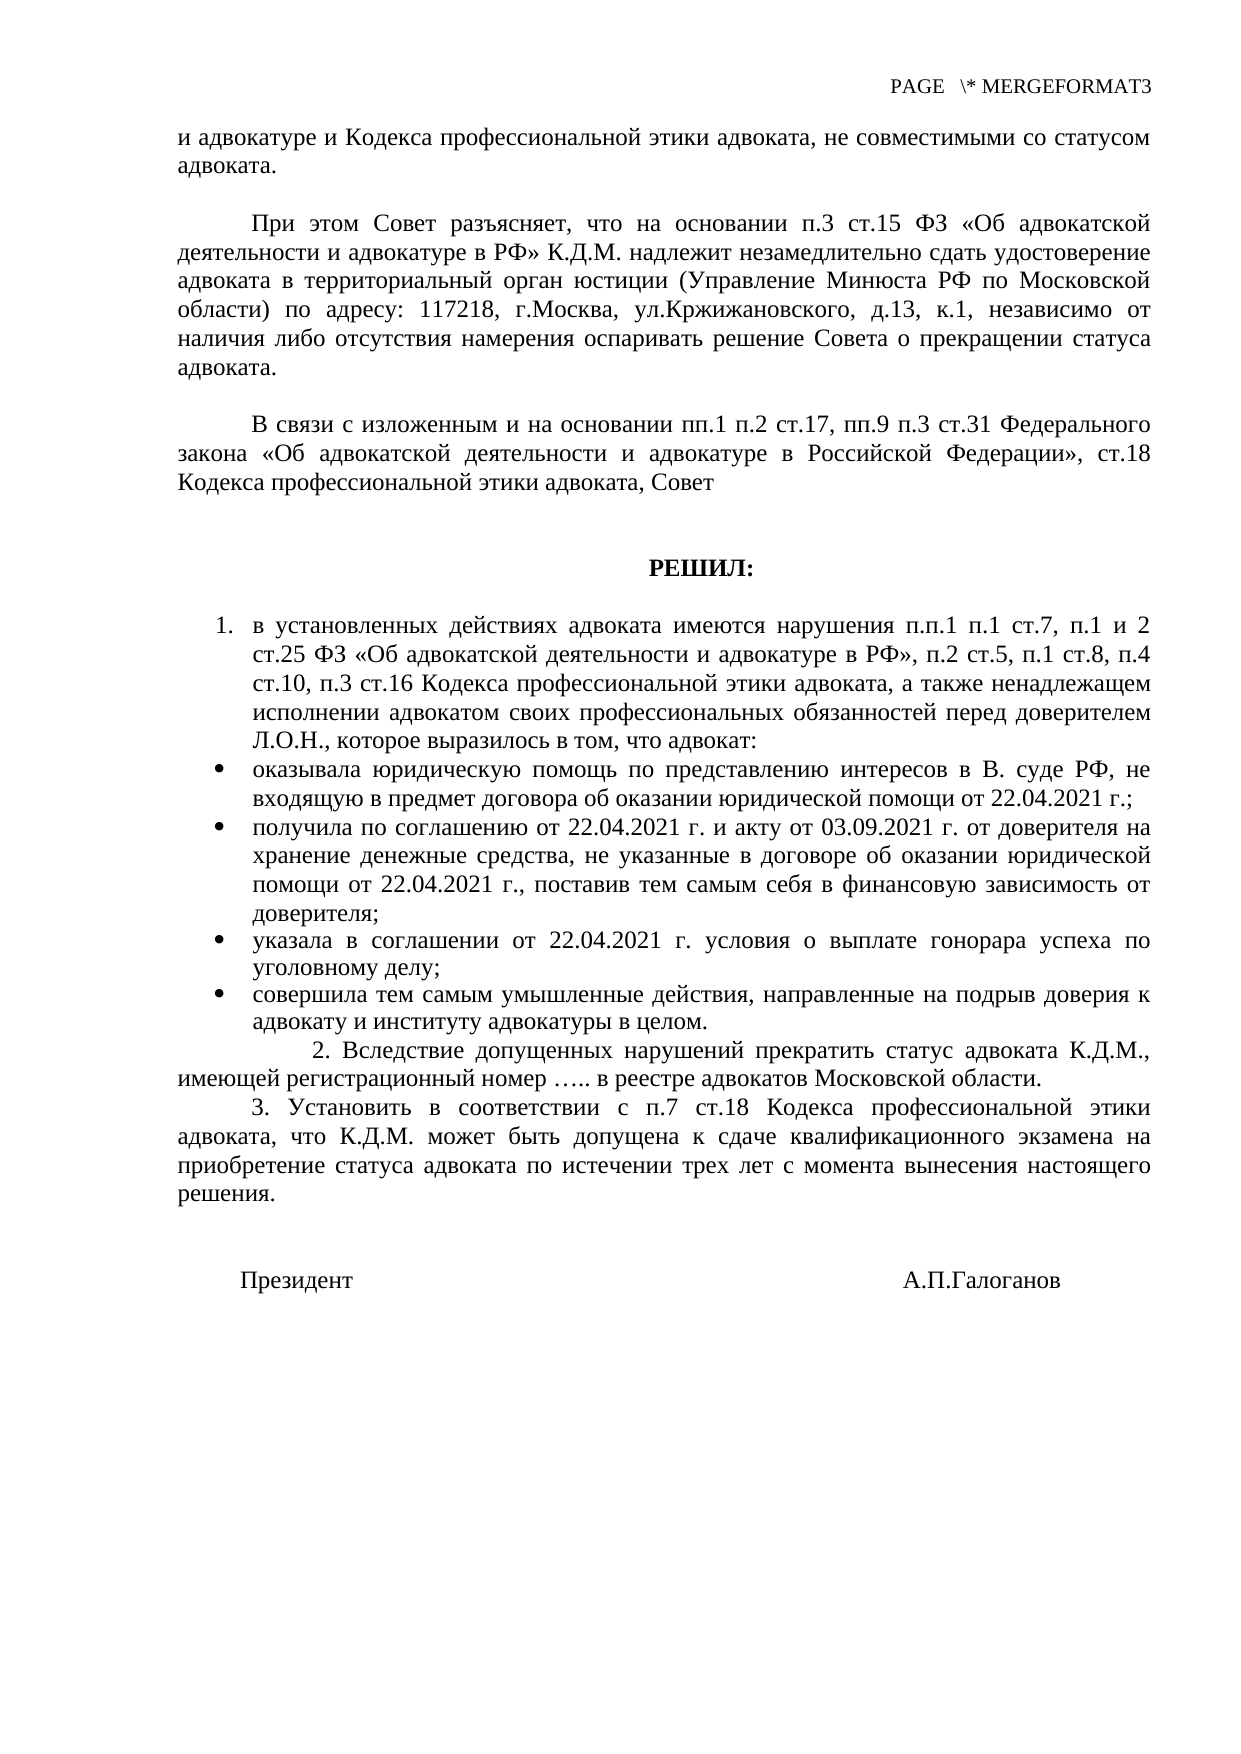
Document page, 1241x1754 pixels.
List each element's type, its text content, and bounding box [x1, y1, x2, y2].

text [177, 122, 1152, 179]
text Президент А.П.Галоганов [177, 1265, 1152, 1293]
text 2. Вследствие допущенных нарушений прекратить статус адвоката К.Д.М., имеющей регистрационный номер ….. в реестре адвокатов Московской области. [177, 1035, 1152, 1092]
text При этом Совет разъясняет, что на основании п.3 ст.15 ФЗ «Об адвокатской деятельности и адвокатуре в РФ» К.Д.М. надлежит незамедлительно сдать удостоверение адвоката в территориальный орган юстиции (Управление Минюста РФ по Московской области) по адресу: 117218, г.Москва, ул.Кржижановского, д.13, к.1, независимо от наличия либо отсутствия намерения оспаривать решение Совета о прекращении статуса адвоката. [177, 208, 1152, 381]
text РЕШИЛ: [177, 553, 1152, 582]
text 3. Установить в соответствии с п.7 ст.18 Кодекса профессиональной этики адвоката, что К.Д.М. может быть допущена к сдаче квалификационного экзамена на приобретение статуса адвоката по истечении трех лет с момента вынесения настоящего решения. [177, 1092, 1152, 1207]
text В связи с изложенным и на основании пп.1 п.2 ст.17, пп.9 п.3 ст.31 Федерального закона «Об адвокатской деятельности и адвокатуре в Российской Федерации», ст.18 Кодекса профессиональной этики адвоката, Совет [177, 409, 1152, 496]
list оказывала юридическую помощь по представлению интересов в В. суде РФ, не входящую в предмет договора об оказании юридической помощи от 22.04.2021 г.; [215, 754, 1152, 812]
list получила по соглашению от 22.04.2021 г. и акту от 03.09.2021 г. от доверителя на хранение денежные средства, не указанные в договоре об оказании юридической помощи от 22.04.2021 г., поставив тем самым себя в финансовую зависимость от доверителя; [215, 812, 1152, 927]
list указала в соглашении от 22.04.2021 г. условия о выплате гонорара успеха по уголовному делу; [215, 927, 1151, 981]
list совершила тем самым умышленные действия, направленные на подрыв доверия к адвокату и институту адвокатуры в целом. [215, 981, 1151, 1035]
title в установленных действиях адвоката имеются нарушения п.п.1 п.1 ст.7, п.1 и 2 ст.25 ФЗ «Об адвокатской деятельности и адвокатуре в РФ», п.2 ст.5, п.1 ст.8, п.4 ст.10, п.3 ст.16 Кодекса профессиональной этики адвоката, а также ненадлежащем исполнении адвокатом своих профессиональных обязанностей перед доверителем Л.О.Н., которое выразилось в том, что адвокат: [215, 611, 1152, 754]
